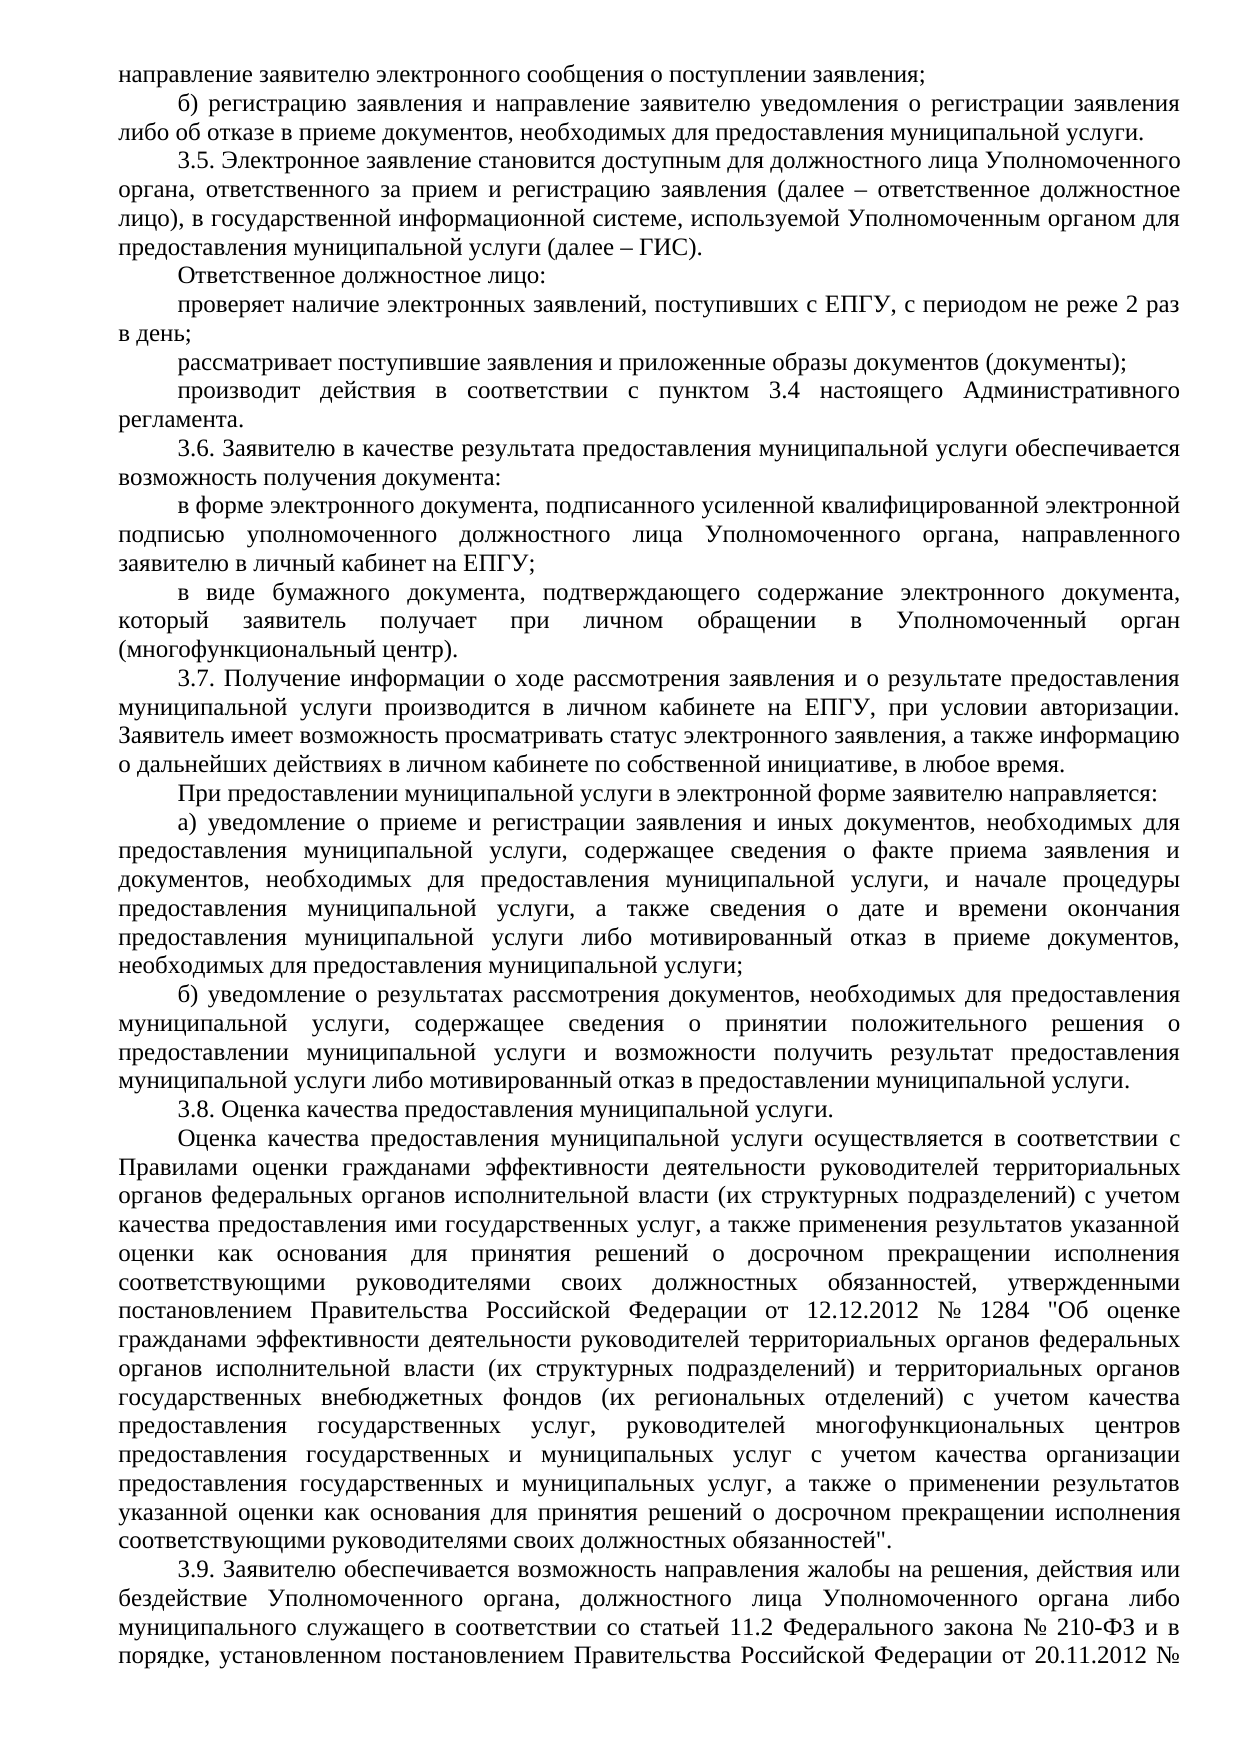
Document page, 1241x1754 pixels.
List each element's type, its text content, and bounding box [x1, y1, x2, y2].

text б) уведомление о результатах рассмотрения документов, необходимых для предоставления муниципальной услуги, содержащее сведения о принятии положительного решения о предоставлении муниципальной услуги и возможности получить результат предоставления муниципальной услуги либо мотивированный отказ в предоставлении муниципальной услуги. [118, 979, 1181, 1094]
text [118, 59, 1181, 88]
text Ответственное должностное лицо: [118, 260, 1181, 289]
text в форме электронного документа, подписанного усиленной квалифицированной электронной подписью уполномоченного должностного лица Уполномоченного органа, направленного заявителю в личный кабинет на ЕПГУ; [118, 490, 1181, 577]
text При предоставлении муниципальной услуги в электронной форме заявителю направляется: [118, 778, 1181, 807]
text 3.6. Заявителю в качестве результата предоставления муниципальной услуги обеспечивается возможность получения документа: [118, 433, 1181, 490]
text проверяет наличие электронных заявлений, поступивших с ЕПГУ, с периодом не реже 2 раз в день; [118, 289, 1181, 347]
text 3.8. Оценка качества предоставления муниципальной услуги. [118, 1094, 1181, 1123]
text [118, 1554, 1181, 1669]
text б) регистрацию заявления и направление заявителю уведомления о регистрации заявления либо об отказе в приеме документов, необходимых для предоставления муниципальной услуги. [118, 88, 1181, 145]
text а) уведомление о приеме и регистрации заявления и иных документов, необходимых для предоставления муниципальной услуги, содержащее сведения о факте приема заявления и документов, необходимых для предоставления муниципальной услуги, и начале процедуры предоставления муниципальной услуги, а также сведения о дате и времени окончания предоставления муниципальной услуги либо мотивированный отказ в приеме документов, необходимых для предоставления муниципальной услуги; [118, 807, 1181, 979]
text производит действия в соответствии с пунктом 3.4 настоящего Административного регламента. [118, 375, 1181, 433]
text 3.7. Получение информации о ходе рассмотрения заявления и о результате предоставления муниципальной услуги производится в личном кабинете на ЕПГУ, при условии авторизации. Заявитель имеет возможность просматривать статус электронного заявления, а также информацию о дальнейших действиях в личном кабинете по собственной инициативе, в любое время. [118, 663, 1181, 778]
text Оценка качества предоставления муниципальной услуги осуществляется в соответствии с Правилами оценки гражданами эффективности деятельности руководителей территориальных органов федеральных органов исполнительной власти (их структурных подразделений) с учетом качества предоставления ими государственных услуг, а также применения результатов указанной оценки как основания для принятия решений о досрочном прекращении исполнения соответствующими руководителями своих должностных обязанностей, утвержденными постановлением Правительства Российской Федерации от 12.12.2012 № 1284 "Об оценке гражданами эффективности деятельности руководителей территориальных органов федеральных органов исполнительной власти (их структурных подразделений) и территориальных органов государственных внебюджетных фондов (их региональных отделений) с учетом качества предоставления государственных услуг, руководителей многофункциональных центров предоставления государственных и муниципальных услуг с учетом качества организации предоставления государственных и муниципальных услуг, а также о применении результатов указанной оценки как основания для принятия решений о досрочном прекращении исполнения соответствующими руководителями своих должностных обязанностей". [118, 1123, 1181, 1554]
text 3.5. Электронное заявление становится доступным для должностного лица Уполномоченного органа, ответственного за прием и регистрацию заявления (далее – ответственное должностное лицо), в государственной информационной системе, используемой Уполномоченным органом для предоставления муниципальной услуги (далее – ГИС). [118, 145, 1181, 260]
text рассматривает поступившие заявления и приложенные образы документов (документы); [118, 347, 1181, 375]
text в виде бумажного документа, подтверждающего содержание электронного документа, который заявитель получает при личном обращении в Уполномоченный орган (многофункциональный центр). [118, 577, 1181, 663]
